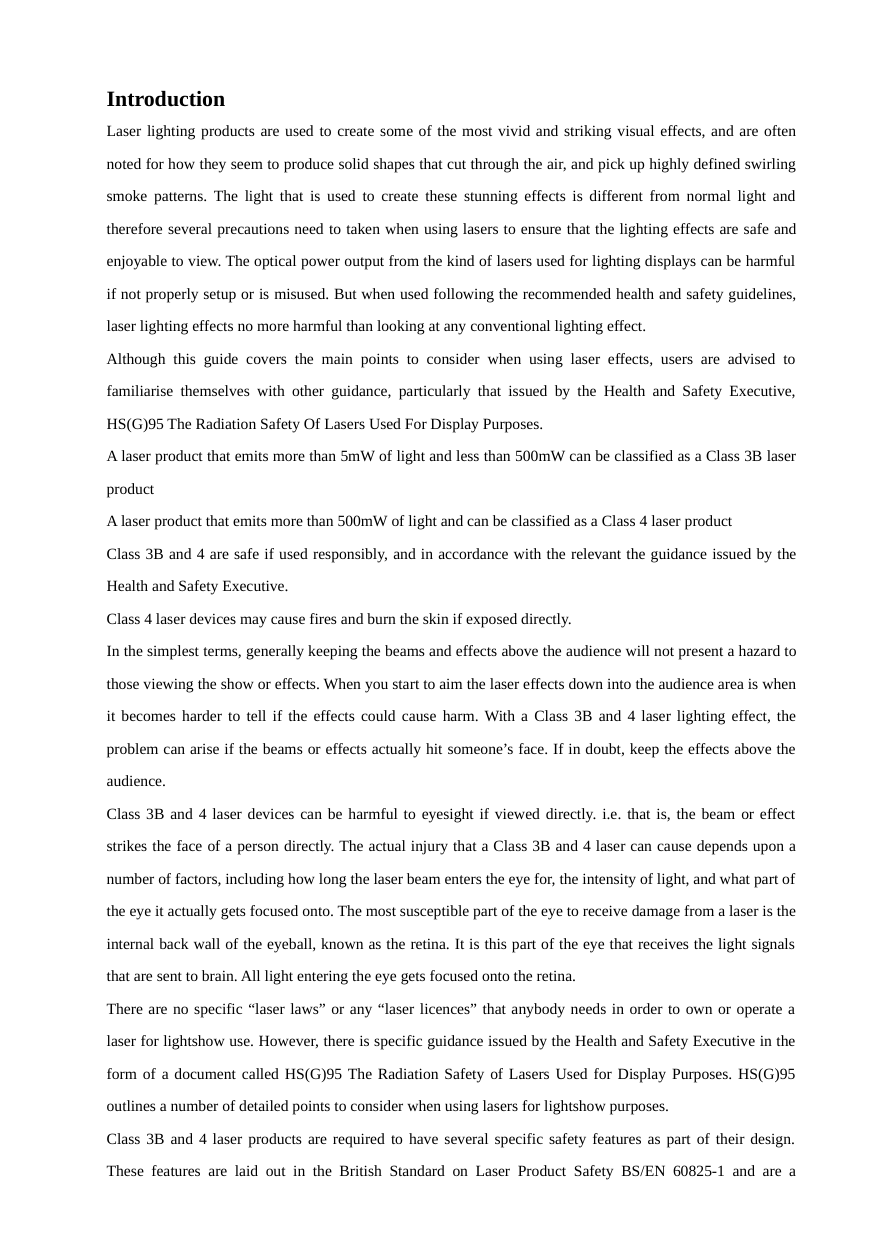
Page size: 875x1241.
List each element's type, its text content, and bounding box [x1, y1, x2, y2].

text There are no specific “laser laws” or any “laser licences” that anybody needs in order to own or operate a laser for lightshow use. However, there is specific guidance issued by the Health and Safety Executive in the form of a document called HS(G)95 The Radiation Safety of Lasers Used for Display Purposes. HS(G)95 outlines a number of detailed points to consider when using lasers for lightshow purposes. [106, 992, 797, 1122]
text Although this guide covers the main points to consider when using laser effects, users are advised to familiarise themselves with other guidance, particularly that issued by the Health and Safety Executive, HS(G)95 The Radiation Safety Of Lasers Used For Display Purposes. [106, 342, 797, 440]
text Introduction [106, 82, 797, 115]
text Class 4 laser devices may cause fires and burn the skin if exposed directly. [106, 602, 797, 635]
text Class 3B and 4 are safe if used responsibly, and in accordance with the relevant the guidance issued by the Health and Safety Executive. [106, 537, 797, 602]
text In the simplest terms, generally keeping the beams and effects above the audience will not present a hazard to those viewing the show or effects. When you start to aim the laser effects down into the audience area is when it becomes harder to tell if the effects could cause harm. With a Class 3B and 4 laser lighting effect, the problem can arise if the beams or effects actually hit someone’s face. If in doubt, keep the effects above the audience. [106, 635, 797, 797]
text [106, 1122, 797, 1187]
text Class 3B and 4 laser devices can be harmful to eyesight if viewed directly. i.e. that is, the beam or effect strikes the face of a person directly. The actual injury that a Class 3B and 4 laser can cause depends upon a number of factors, including how long the laser beam enters the eye for, the intensity of light, and what part of the eye it actually gets focused onto. The most susceptible part of the eye to receive damage from a laser is the internal back wall of the eyeball, known as the retina. It is this part of the eye that receives the light signals that are sent to brain. All light entering the eye gets focused onto the retina. [106, 797, 797, 992]
text A laser product that emits more than 5mW of light and less than 500mW can be classified as a Class 3B laser product [106, 440, 797, 505]
text A laser product that emits more than 500mW of light and can be classified as a Class 4 laser product [106, 505, 797, 537]
text Laser lighting products are used to create some of the most vivid and striking visual effects, and are often noted for how they seem to produce solid shapes that cut through the air, and pick up highly defined swirling smoke patterns. The light that is used to create these stunning effects is different from normal light and therefore several precautions need to taken when using lasers to ensure that the lighting effects are safe and enjoyable to view. The optical power output from the kind of lasers used for lighting displays can be harmful if not properly setup or is misused. But when used following the recommended health and safety guidelines, laser lighting effects no more harmful than looking at any conventional lighting effect. [106, 115, 797, 342]
